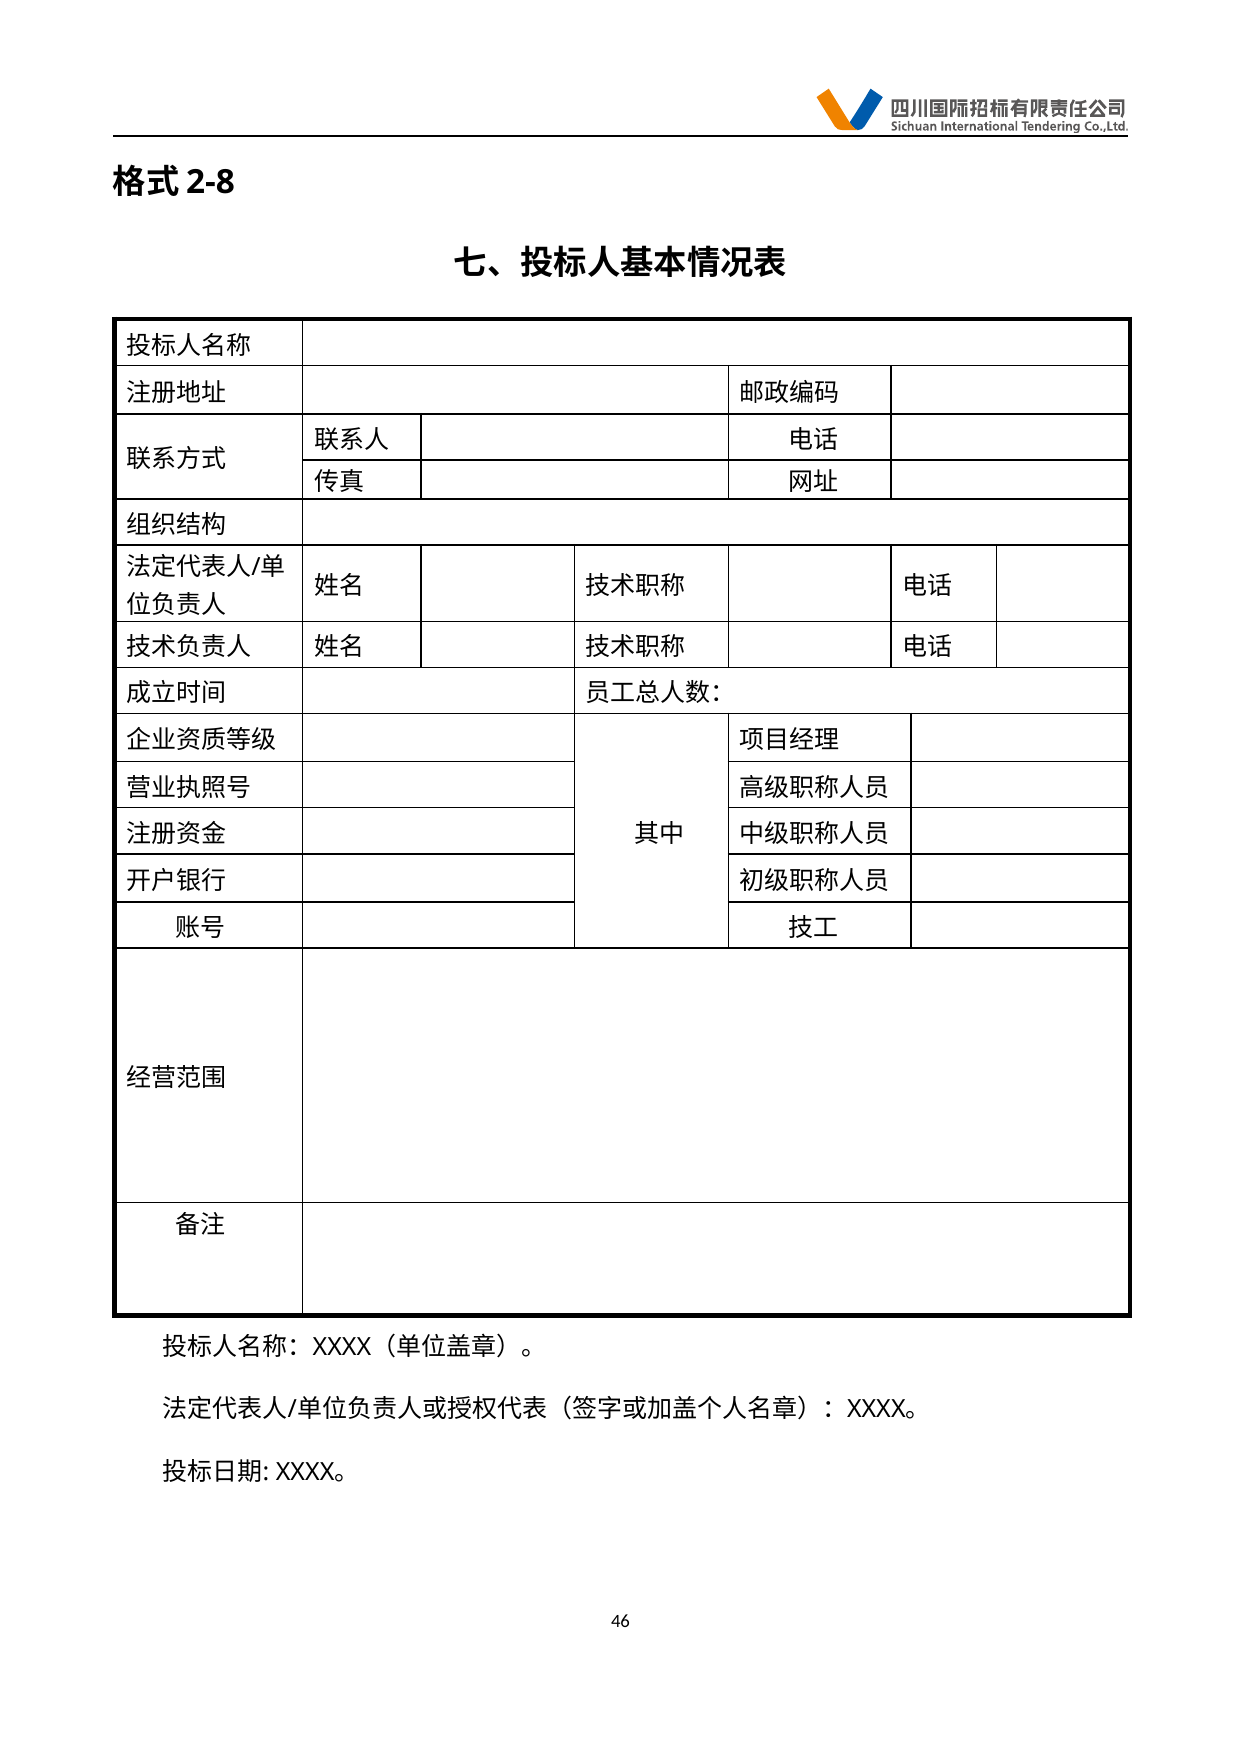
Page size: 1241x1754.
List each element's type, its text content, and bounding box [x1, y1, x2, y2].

table_cell 营业执照号 [117, 762, 302, 807]
table_cell [303, 808, 574, 853]
table_cell [892, 461, 1128, 498]
text 投标人名称：XXXX（单位盖章）。 [112, 1326, 1128, 1362]
table_cell [729, 546, 890, 621]
table_cell [912, 714, 1128, 761]
table_cell [997, 546, 1128, 621]
text 法定代表人/单位负责人或授权代表（签字或加盖个人名章）：XXXX。 [112, 1389, 1128, 1425]
table_cell 技术负责人 [117, 622, 302, 667]
table_cell [997, 622, 1128, 667]
table_cell [892, 366, 1128, 413]
table_cell [303, 1203, 1128, 1313]
table_cell 姓名 [303, 546, 420, 621]
table_cell 联系人 [303, 415, 420, 459]
table_cell 其中 [575, 714, 728, 947]
table_cell 备注 [117, 1203, 302, 1313]
table_cell 成立时间 [117, 668, 302, 713]
table_cell 企业资质等级 [117, 714, 302, 761]
table_cell 经营范围 [117, 949, 302, 1201]
table_cell 员工总人数： [575, 668, 1128, 713]
table_cell [422, 415, 728, 459]
table_cell [303, 714, 574, 761]
table_cell [422, 546, 574, 621]
table_cell 高级职称人员 [729, 762, 910, 807]
text 格式2-8 [112, 155, 1128, 203]
table_cell 联系方式 [117, 415, 302, 498]
table_cell 注册资金 [117, 808, 302, 853]
table_cell [912, 855, 1128, 901]
text 投标日期: XXXX。 [112, 1451, 1128, 1488]
table_cell [912, 808, 1128, 853]
subtitle 七、投标人基本情况表 [112, 236, 1128, 284]
table_cell 技术职称 [575, 546, 728, 621]
table_cell 账号 [117, 903, 302, 947]
table_cell 邮政编码 [729, 366, 890, 413]
table_cell [303, 949, 1128, 1201]
table_cell [912, 762, 1128, 807]
table_cell [303, 762, 574, 807]
table_cell 电话 [729, 415, 890, 459]
table_cell [303, 903, 574, 947]
table_cell 电话 [892, 546, 996, 621]
table_cell [912, 903, 1128, 947]
table_cell [422, 461, 728, 498]
table_cell 中级职称人员 [729, 808, 910, 853]
table_cell [422, 622, 574, 667]
table_cell 网址 [729, 461, 890, 498]
table_cell [303, 668, 574, 713]
table_cell 项目经理 [729, 714, 910, 761]
table_cell 开户银行 [117, 855, 302, 901]
table_cell 组织结构 [117, 500, 302, 544]
table_cell 姓名 [303, 622, 420, 667]
table_cell [303, 366, 728, 413]
table_cell [303, 855, 574, 901]
table_cell 法定代表人/单位负责人 [117, 546, 302, 621]
table_header [303, 321, 1128, 365]
table_cell [892, 415, 1128, 459]
table_cell 初级职称人员 [729, 855, 910, 901]
table_cell [729, 622, 890, 667]
table_cell 电话 [892, 622, 996, 667]
table_cell 注册地址 [117, 366, 302, 413]
table_cell 传真 [303, 461, 420, 498]
table_header 投标人名称 [117, 321, 302, 365]
table_cell [303, 500, 1128, 544]
table_cell 技术职称 [575, 622, 728, 667]
table_cell 技工 [729, 903, 910, 947]
